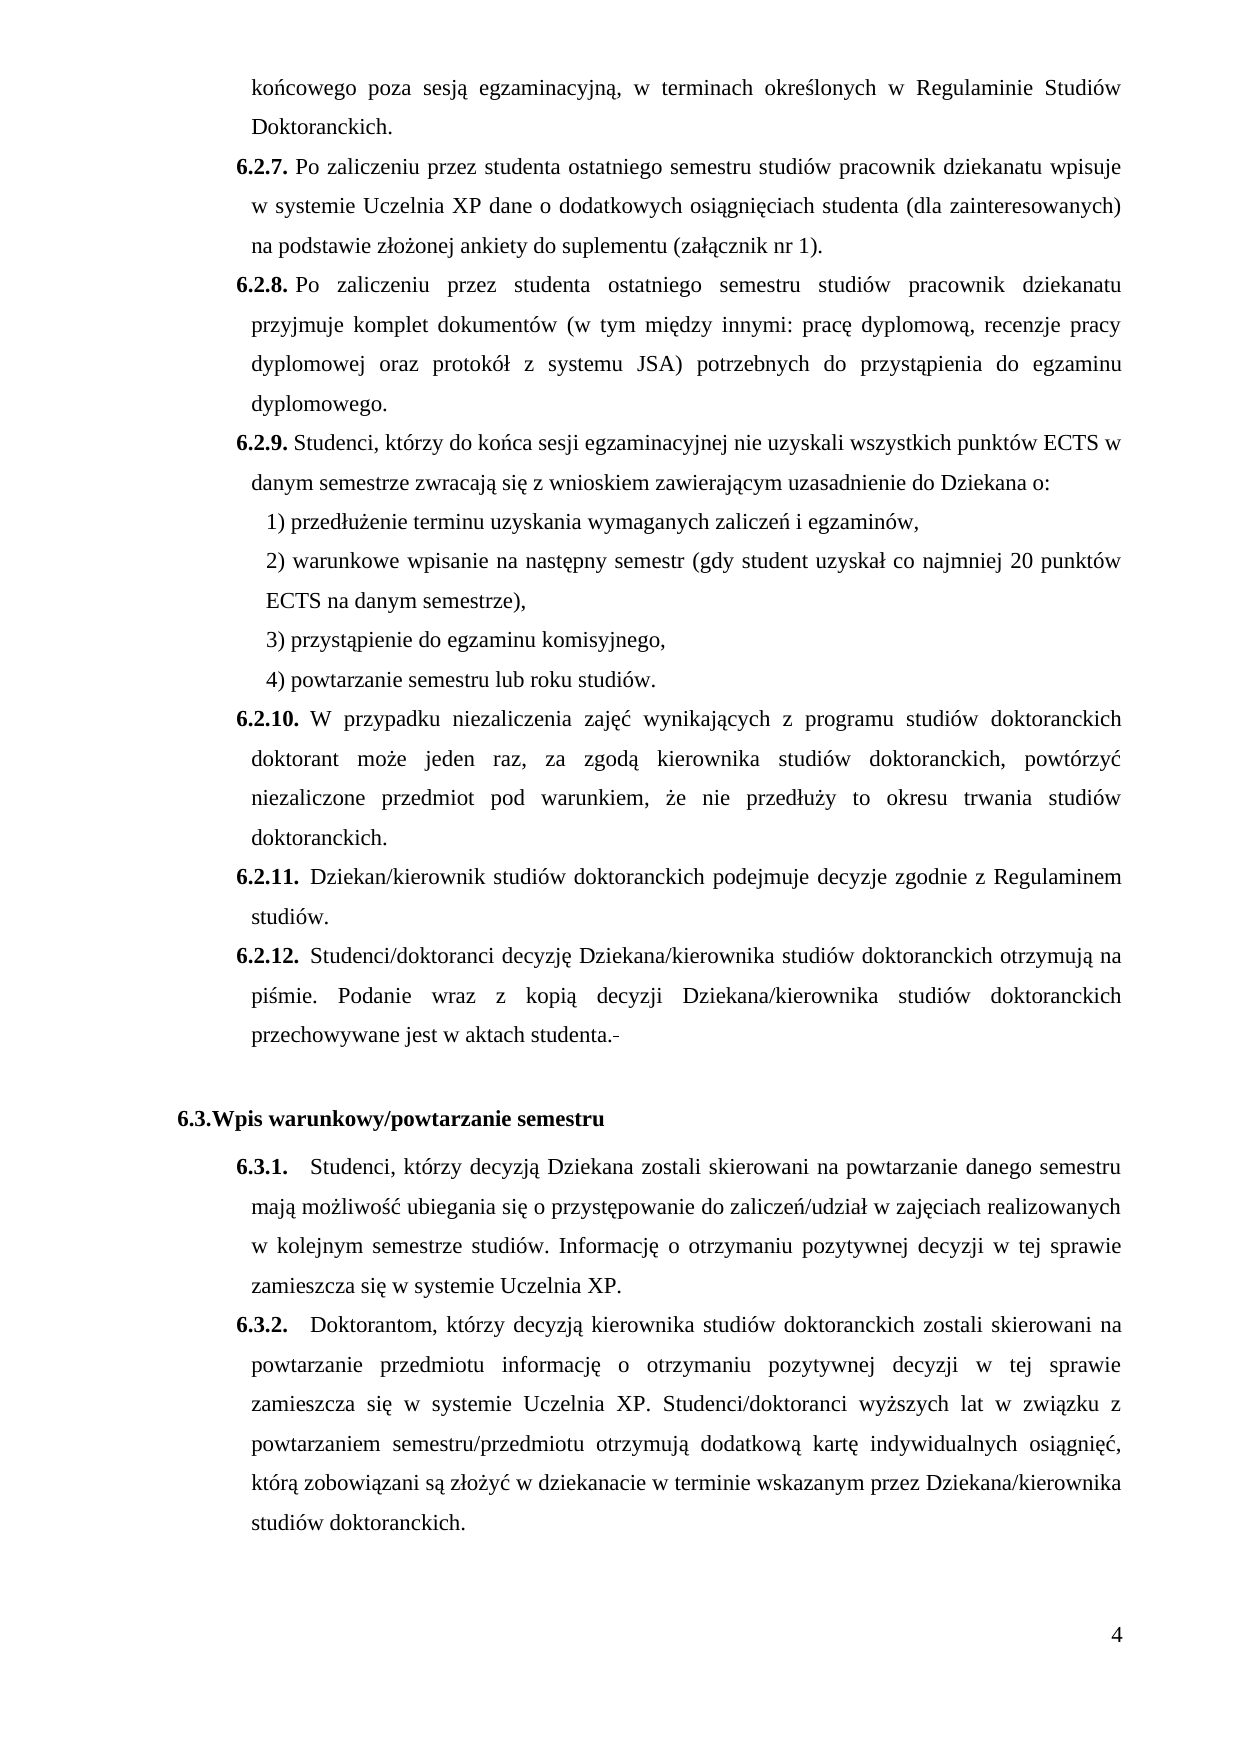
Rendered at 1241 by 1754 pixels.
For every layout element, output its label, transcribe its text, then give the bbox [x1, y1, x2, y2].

subtitle Wpis warunkowy/powtarzanie semestru [177, 1105, 1123, 1132]
text 4) powtarzanie semestru lub roku studiów. [266, 666, 1123, 692]
text 1) przedłużenie terminu uzyskania wymaganych zaliczeń i egzaminów, [266, 508, 1123, 534]
text 6.2.9. Studenci, którzy do końca sesji egzaminacyjnej nie uzyskali wszystkich punktów ECTS w danym semestrze zwracają się z wnioskiem zawierającym uzasadnienie do Dziekana o: [236, 429, 1123, 495]
list Po zaliczeniu przez studenta ostatniego semestru studiów pracownik dziekanatu przyjmuje komplet dokumentów (w tym między innymi: pracę dyplomową, recenzje pracy dyplomowej oraz protokół z systemu JSA) potrzebnych do przystąpienia do egzaminu dyplomowego. [236, 271, 1123, 416]
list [236, 74, 1123, 140]
list Dziekan/kierownik studiów doktoranckich podejmuje decyzje zgodnie z Regulaminem studiów. [236, 863, 1123, 929]
list Doktorantom, którzy decyzją kierownika studiów doktoranckich zostali skierowani na powtarzanie przedmiotu informację o otrzymaniu pozytywnej decyzji w tej sprawie zamieszcza się w systemie Uczelnia XP. Studenci/doktoranci wyższych lat w związku z powtarzaniem semestru/przedmiotu otrzymują dodatkową kartę indywidualnych osiągnięć, którą zobowiązani są złożyć w dziekanacie w terminie wskazanym przez Dziekana/kierownika studiów doktoranckich. [236, 1311, 1123, 1535]
text 3) przystąpienie do egzaminu komisyjnego, [266, 627, 1123, 653]
list Studenci/doktoranci decyzję Dziekana/kierownika studiów doktoranckich otrzymują na piśmie. Podanie wraz z kopią decyzji Dziekana/kierownika studiów doktoranckich przechowywane jest w aktach studenta. [236, 942, 1123, 1048]
list W przypadku niezaliczenia zajęć wynikających z programu studiów doktoranckich doktorant może jeden raz, za zgodą kierownika studiów doktoranckich, powtórzyć niezaliczone przedmiot pod warunkiem, że nie przedłuży to okresu trwania studiów doktoranckich. [236, 706, 1123, 850]
list Studenci, którzy decyzją Dziekana zostali skierowani na powtarzanie danego semestru mają możliwość ubiegania się o przystępowanie do zaliczeń/udział w zajęciach realizowanych w kolejnym semestrze studiów. Informację o otrzymaniu pozytywnej decyzji w tej sprawie zamieszcza się w systemie Uczelnia XP. [236, 1153, 1123, 1298]
list Po zaliczeniu przez studenta ostatniego semestru studiów pracownik dziekanatu wpisuje w systemie Uczelnia XP dane o dodatkowych osiągnięciach studenta (dla zainteresowanych) na podstawie złożonej ankiety do suplementu (załącznik nr 1). [236, 153, 1123, 258]
text 2) warunkowe wpisanie na następny semestr (gdy student uzyskał co najmniej 20 punktów ECTS na danym semestrze), [266, 548, 1123, 613]
